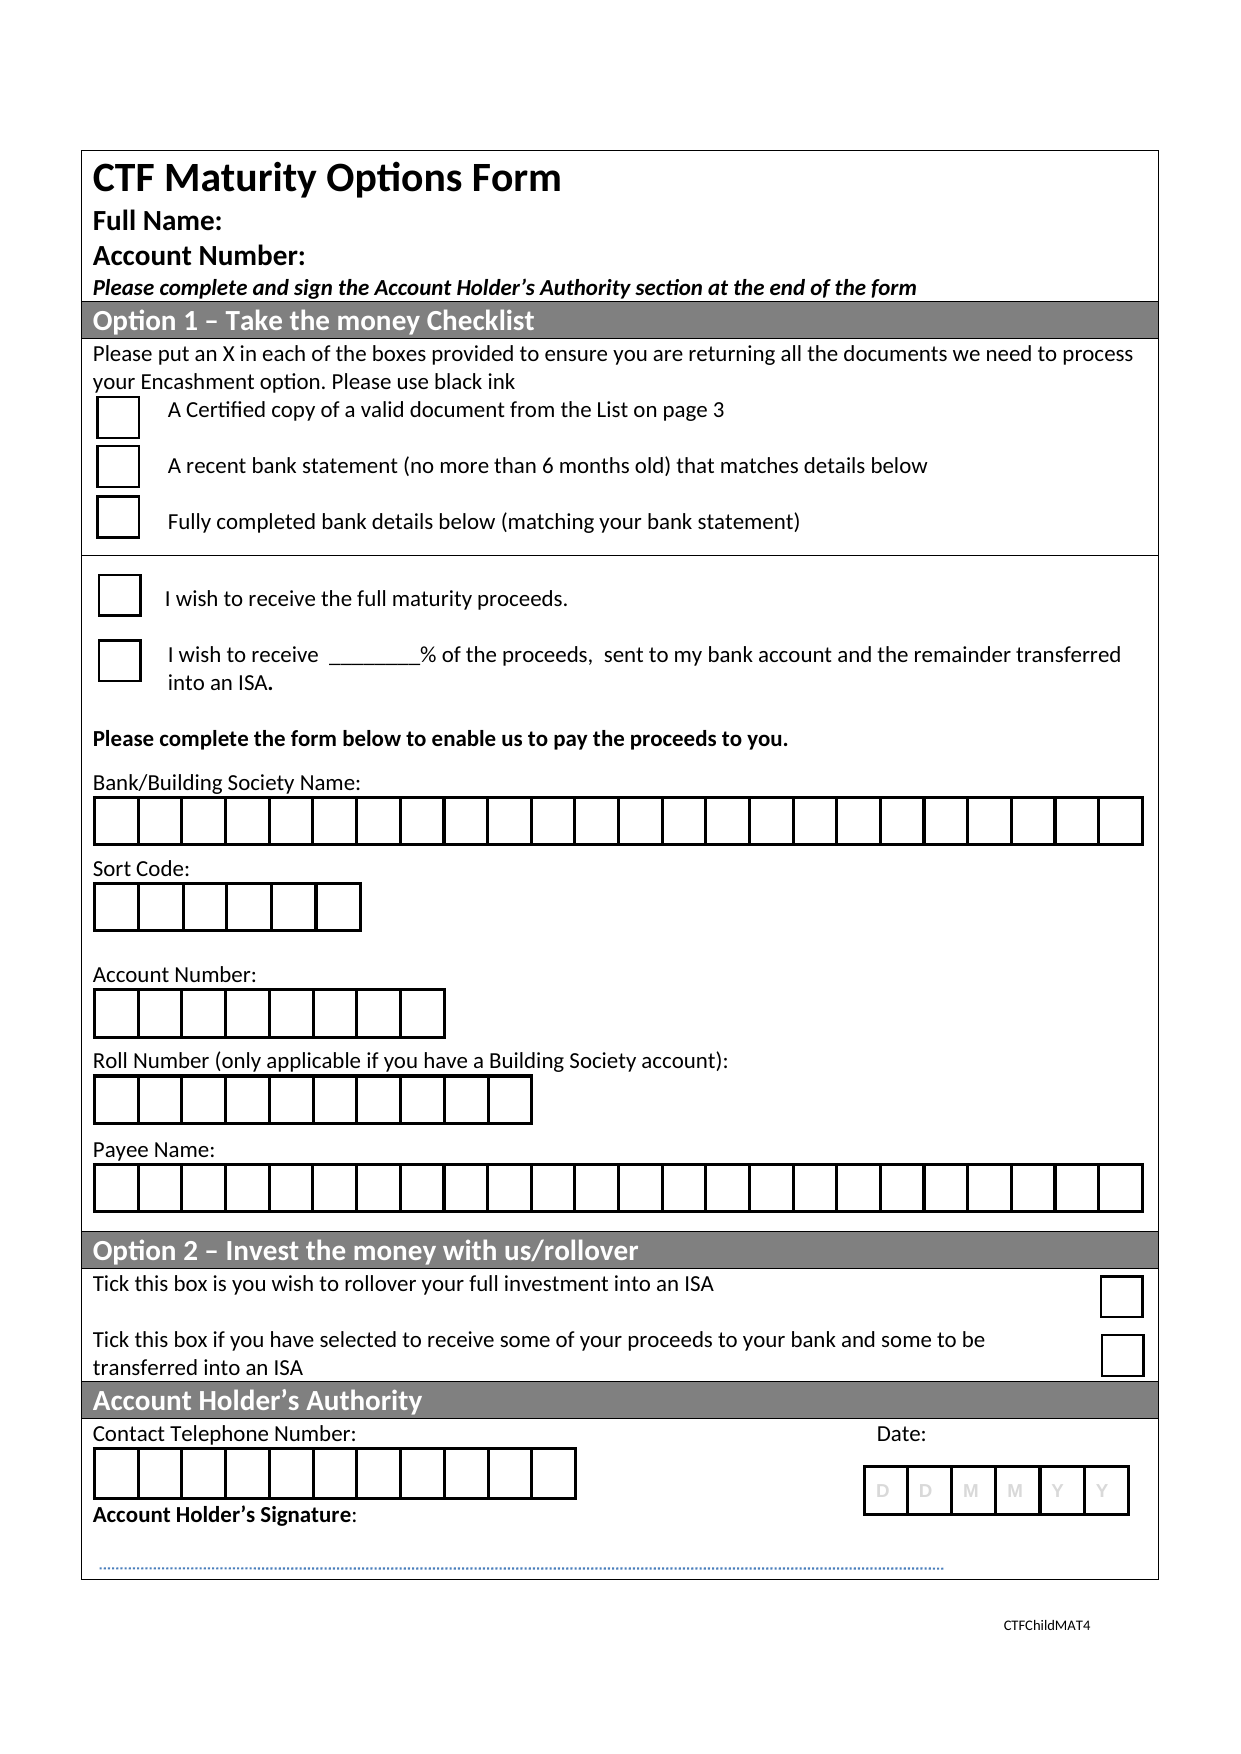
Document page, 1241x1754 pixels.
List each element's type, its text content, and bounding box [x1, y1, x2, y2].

table_cell Account Holder’s Authority [82, 1382, 1158, 1418]
table_cell Please put an X in each of the boxes provided to ensure you are returning all the documents we need to process your Encashment option. Please use black ink A Certified copy of a valid document from the List on page 3 A recent bank statement (no more than 6 months old) that matches details below Fully completed bank details below (matching your bank statement) [82, 339, 1158, 555]
table_header CTF Maturity Options Form Full Name: Account Number: Please complete and sign the Account Holder’s Authority section at the end of the form [82, 151, 1158, 301]
table_cell Tick this box is you wish to rollover your full investment into an ISA Tick this box if you have selected to receive some of your proceeds to your bank and some to be transferred into an ISA [82, 1269, 1158, 1381]
table_cell Option 1 – Take the money Checklist [82, 302, 1158, 338]
table_cell Contact Telephone Number: Date: Account Holder’s Signature: [82, 1419, 1158, 1579]
table_cell I wish to receive the full maturity proceeds. I wish to receive ________% of the proceeds, sent to my bank account and the remainder transferred into an ISA. Please complete the form below to enable us to pay the proceeds to you. Bank/Building Society Name: Sort Code: Account Number: Roll Number (only applicable if you have a Building Society account): Payee Name: [82, 556, 1158, 1231]
table_cell Option 2 – Invest the money with us/rollover [82, 1232, 1158, 1268]
